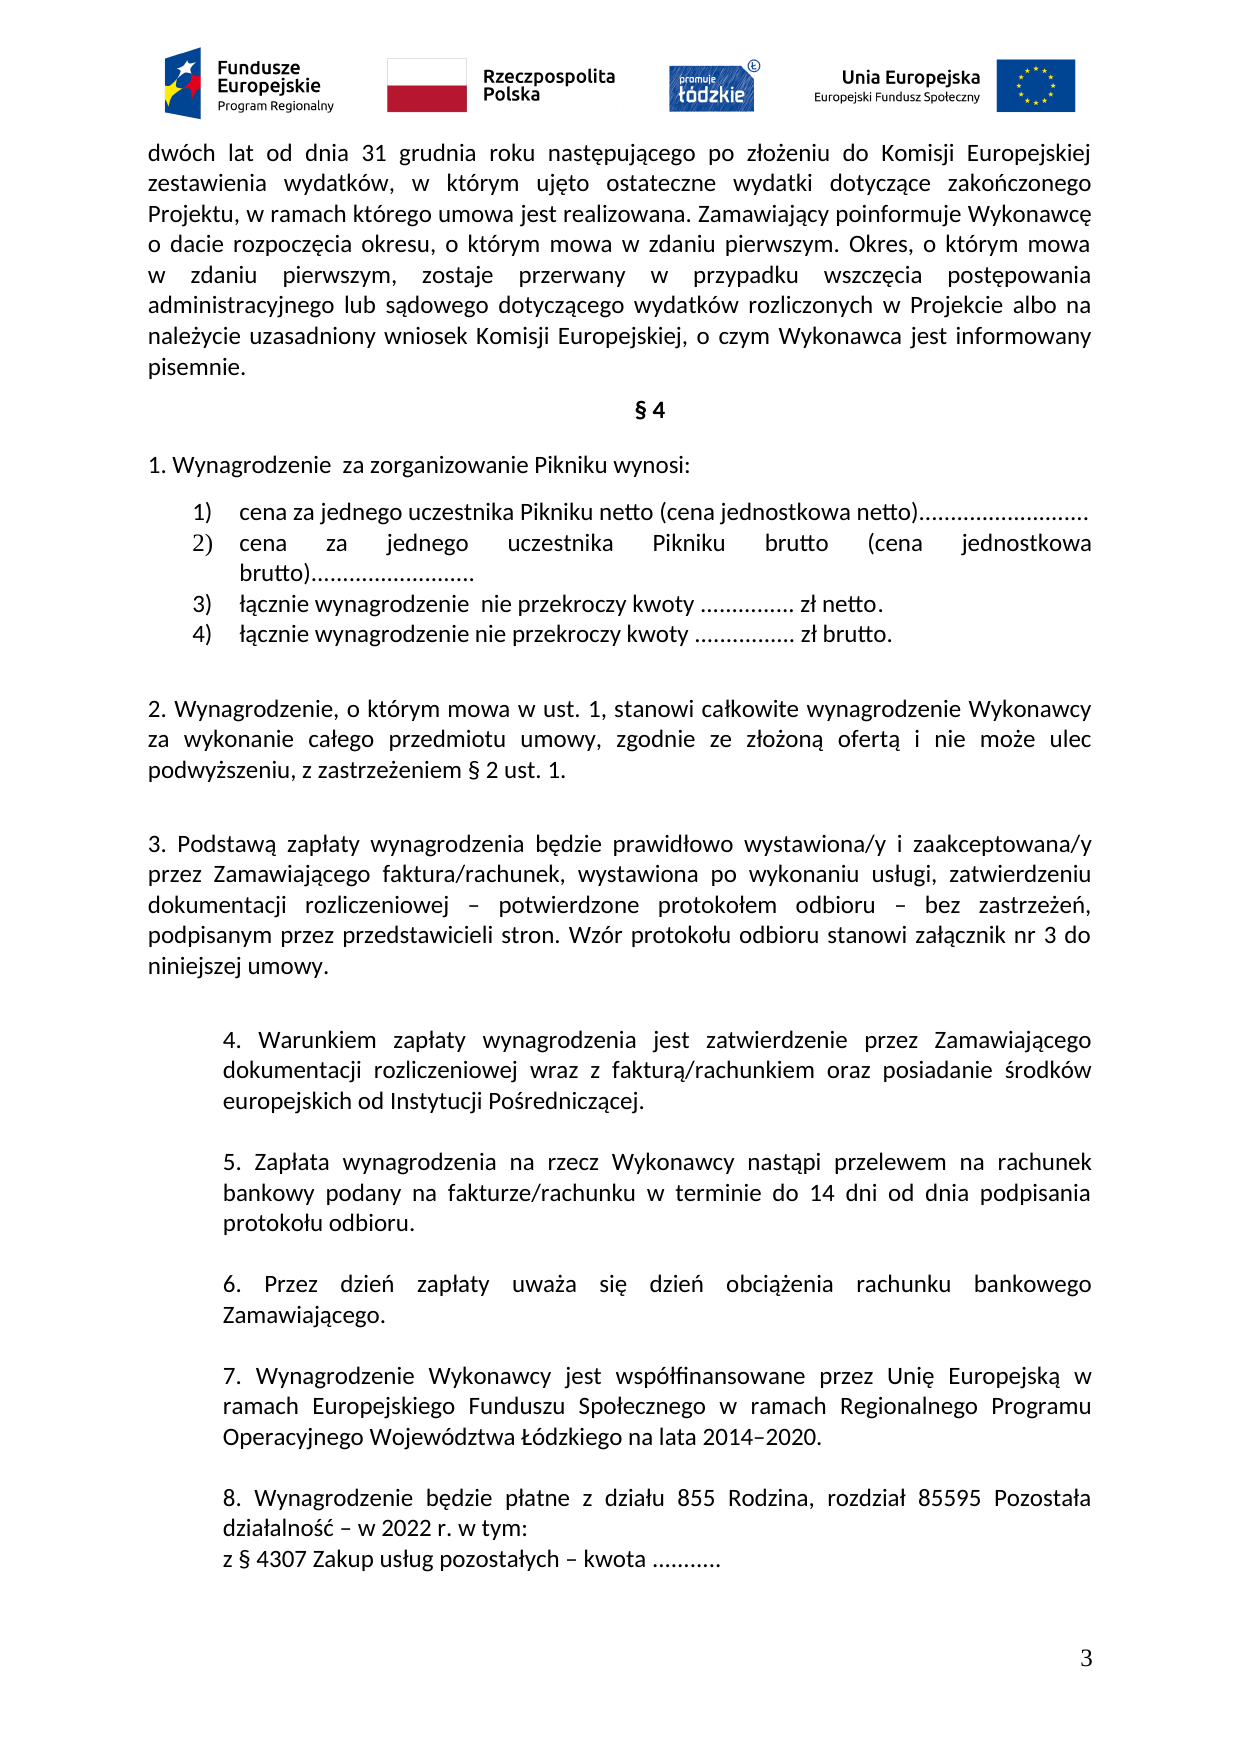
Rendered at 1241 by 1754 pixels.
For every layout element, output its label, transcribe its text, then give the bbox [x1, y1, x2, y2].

list 8. Wynagrodzenie będzie płatne z działu 855 Rodzina, rozdział 85595 Pozostała działalność – w 2022 r. w tym: [223, 1482, 1093, 1543]
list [148, 137, 1093, 381]
list 4. Warunkiem zapłaty wynagrodzenia jest zatwierdzenie przez Zamawiającego dokumentacji rozliczeniowej wraz z fakturą/rachunkiem oraz posiadanie środków europejskich od Instytucji Pośredniczącej. [223, 1024, 1093, 1116]
list § 4 [207, 394, 1093, 424]
list łącznie wynagrodzenie nie przekroczy kwoty ................ zł brutto. [192, 618, 1093, 649]
list z § 4307 Zakup usług pozostałych – kwota ........... [223, 1543, 1093, 1573]
list cena za jednego uczestnika Pikniku netto (cena jednostkowa netto)........................... [192, 496, 1093, 527]
list 5. Zapłata wynagrodzenia na rzecz Wykonawcy nastąpi przelewem na rachunek bankowy podany na fakturze/rachunku w terminie do 14 dni od dnia podpisania protokołu odbioru. [223, 1146, 1093, 1238]
picture [147, 29, 1093, 137]
list cena za jednego uczestnika Pikniku brutto (cena jednostkowa brutto).......................... [192, 527, 1093, 588]
list 1. Wynagrodzenie za zorganizowanie Pikniku wynosi: [148, 449, 1093, 480]
list łącznie wynagrodzenie nie przekroczy kwoty ............... zł netto. [192, 588, 1093, 618]
list 7. Wynagrodzenie Wykonawcy jest współfinansowane przez Unię Europejską w ramach Europejskiego Funduszu Społecznego w ramach Regionalnego Programu Operacyjnego Województwa Łódzkiego na lata 2014–2020. [223, 1360, 1093, 1451]
list 2. Wynagrodzenie, o którym mowa w ust. 1, stanowi całkowite wynagrodzenie Wykonawcy za wykonanie całego przedmiotu umowy, zgodnie ze złożoną ofertą i nie może ulec podwyższeniu, z zastrzeżeniem § 2 ust. 1. [148, 693, 1093, 784]
list 3. Podstawą zapłaty wynagrodzenia będzie prawidłowo wystawiona/y i zaakceptowana/y przez Zamawiającego faktura/rachunek, wystawiona po wykonaniu usługi, zatwierdzeniu dokumentacji rozliczeniowej – potwierdzone protokołem odbioru – bez zastrzeżeń, podpisanym przez przedstawicieli stron. Wzór protokołu odbioru stanowi załącznik nr 3 do niniejszej umowy. [148, 828, 1093, 981]
list 6. Przez dzień zapłaty uważa się dzień obciążenia rachunku bankowego Zamawiającego. [223, 1268, 1093, 1329]
